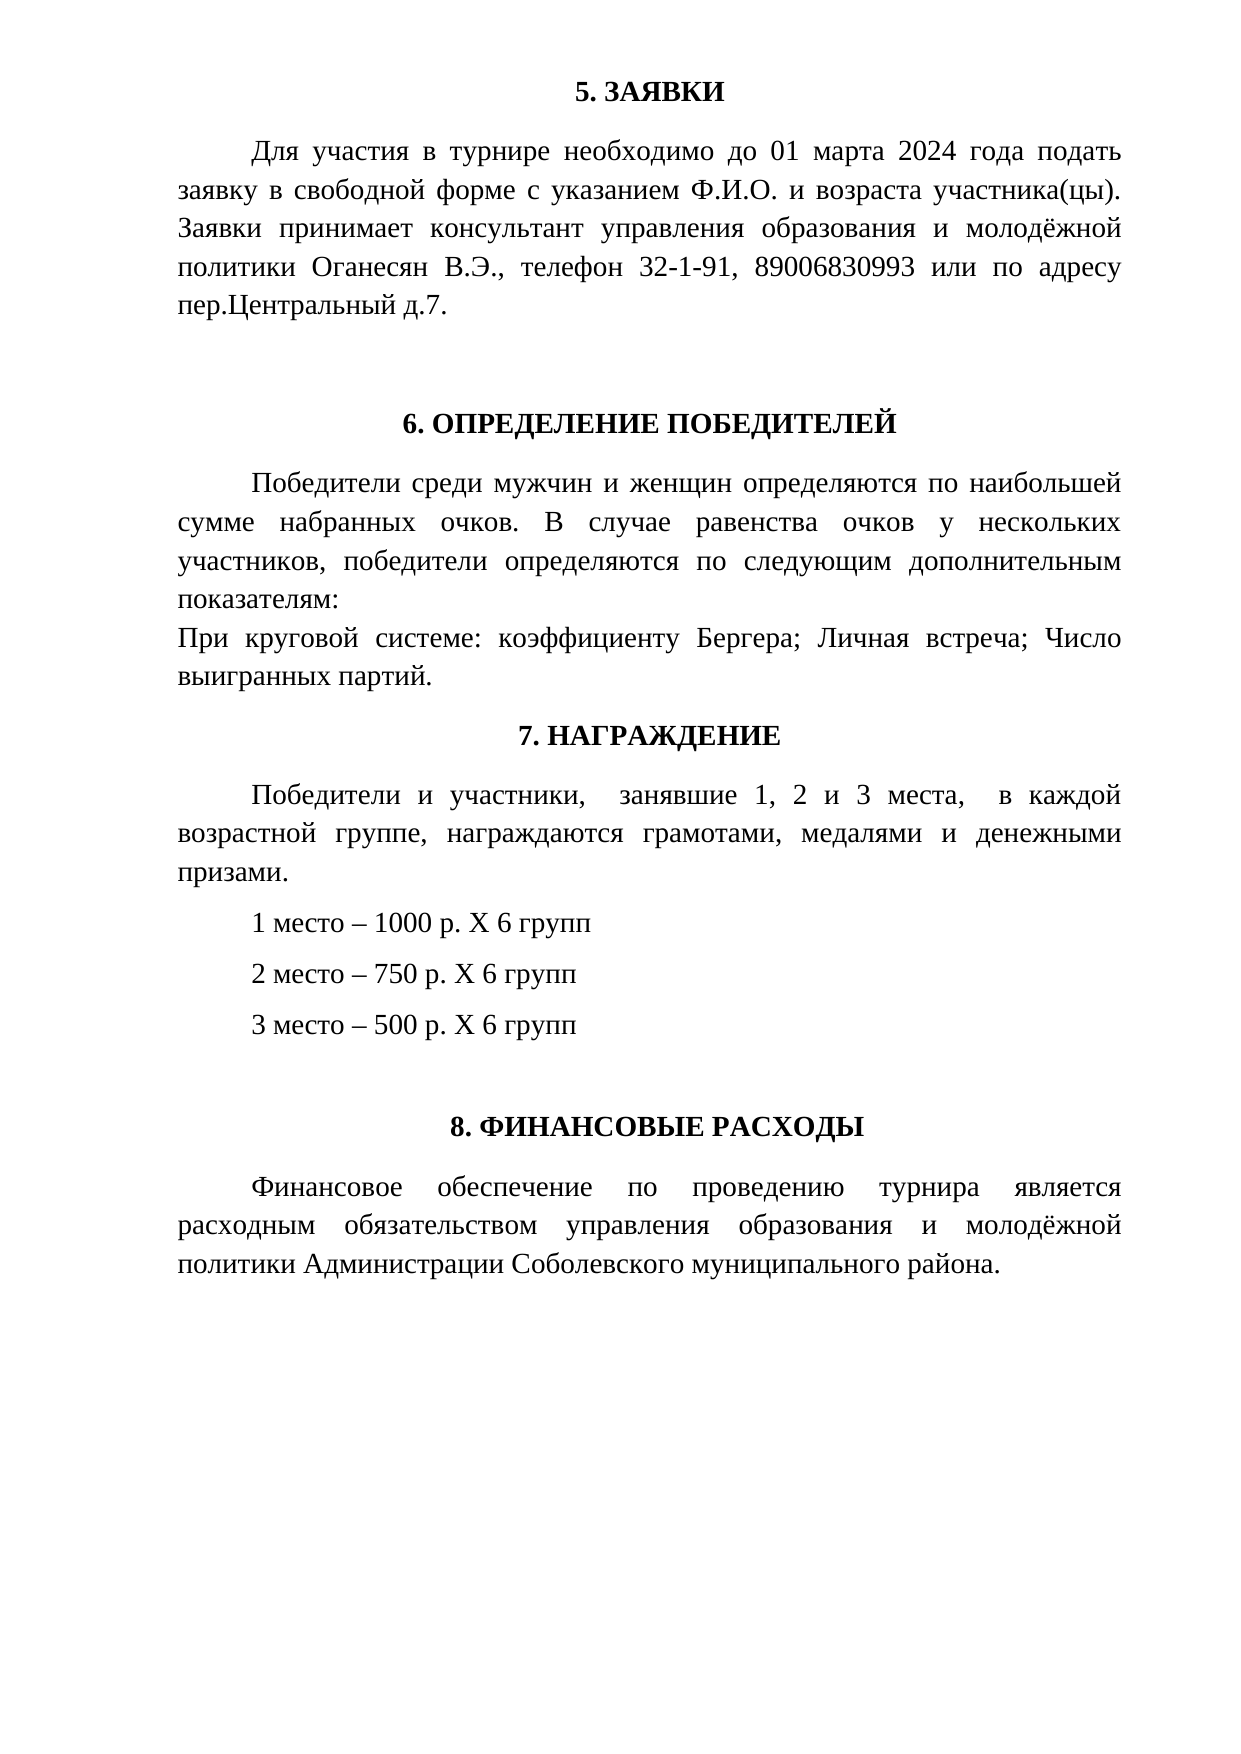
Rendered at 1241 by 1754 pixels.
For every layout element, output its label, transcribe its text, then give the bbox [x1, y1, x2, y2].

text Победители и участники, занявшие 1, 2 и 3 места, в каждой возрастной группе, награждаются грамотами, медалями и денежными призами. [177, 777, 1122, 888]
text Финансовое обеспечение по проведению турнира является расходным обязательством управления образования и молодёжной политики Администрации Соболевского муниципального района. [177, 1169, 1122, 1279]
text 7. НАГРАЖДЕНИЕ [177, 718, 1122, 751]
text 2 место – 750 р. Х 6 групп [177, 956, 1122, 990]
text 3 место – 500 р. Х 6 групп [177, 1007, 1122, 1041]
text 5. ЗАЯВКИ [177, 74, 1122, 107]
text 6. ОПРЕДЕЛЕНИЕ ПОБЕДИТЕЛЕЙ [177, 406, 1122, 440]
text 1 место – 1000 р. Х 6 групп [177, 905, 1122, 939]
text При круговой системе: коэффициенту Бергера; Личная встреча; Число выигранных партий. [177, 620, 1122, 692]
text 8. ФИНАНСОВЫЕ РАСХОДЫ [177, 1109, 1137, 1143]
text Для участия в турнире необходимо до 01 марта 2024 года подать заявку в свободной форме с указанием Ф.И.О. и возраста участника(цы). Заявки принимает консультант управления образования и молодёжной политики Оганесян В.Э., телефон 32-1-91, 89006830993 или по адресу пер.Центральный д.7. [177, 133, 1122, 321]
text Победители среди мужчин и женщин определяются по наибольшей сумме набранных очков. В случае равенства очков у нескольких участников, победители определяются по следующим дополнительным показателям: [177, 466, 1122, 615]
